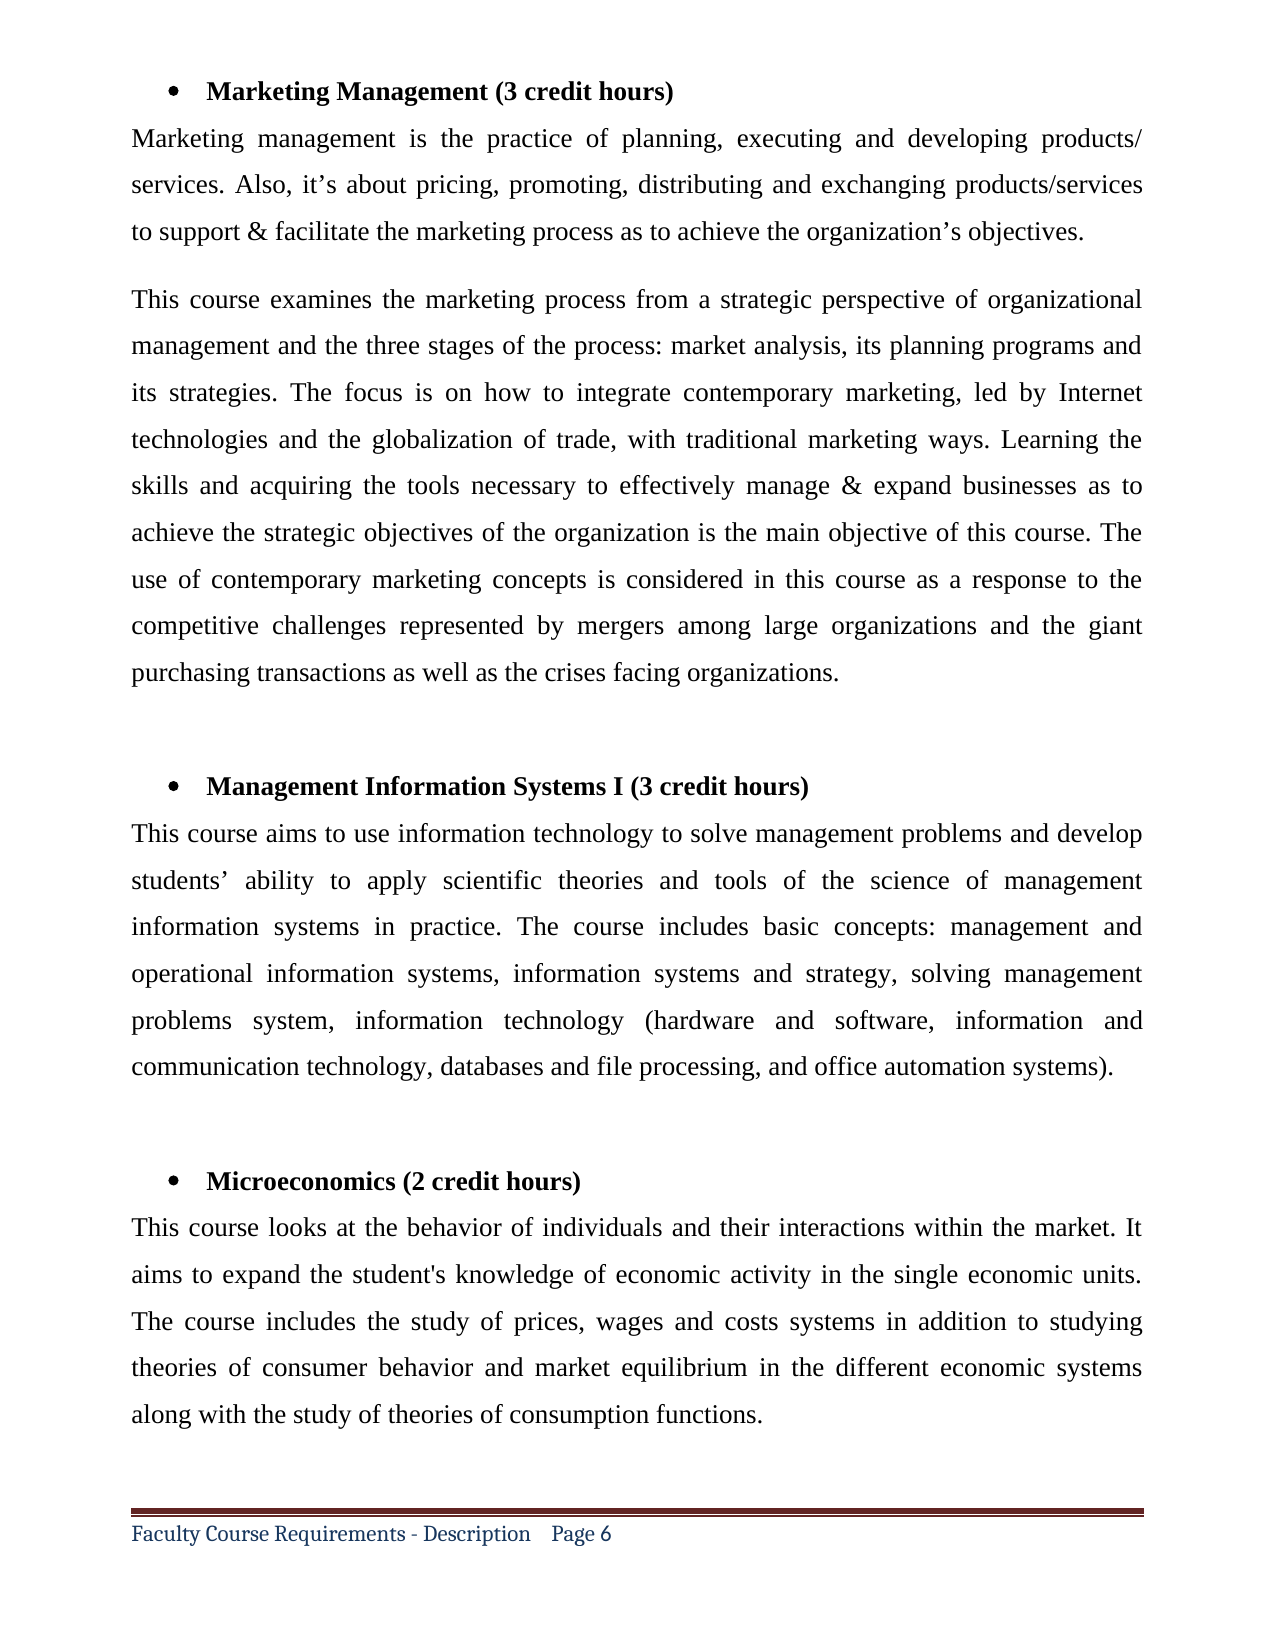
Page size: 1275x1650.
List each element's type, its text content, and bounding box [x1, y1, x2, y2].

list Management Information Systems I (3 credit hours) [169, 770, 1144, 801]
list This course looks at the behavior of individuals and their interactions within the market. It aims to expand the student's knowledge of economic activity in the single economic units. The course includes the study of prices, wages and costs systems in addition to studying theories of consumer behavior and market equilibrium in the different economic systems along with the study of theories of consumption functions. [131, 1211, 1144, 1429]
list Microeconomics (2 credit hours) [169, 1164, 1144, 1196]
text This course aims to use information technology to solve management problems and develop students’ ability to apply scientific theories and tools of the science of management information systems in practice. The course includes basic concepts: management and operational information systems, information systems and strategy, solving management problems system, information technology (hardware and software, information and communication technology, databases and file processing, and office automation systems). [131, 817, 1144, 1082]
text This course examines the marketing process from a strategic perspective of organizational management and the three stages of the process: market analysis, its planning programs and its strategies. The focus is on how to integrate contemporary marketing, led by Internet technologies and the globalization of trade, with traditional marketing ways. Learning the skills and acquiring the tools necessary to effectively manage & expand businesses as to achieve the strategic objectives of the organization is the main objective of this course. The use of contemporary marketing concepts is considered in this course as a response to the competitive challenges represented by mergers among large organizations and the giant purchasing transactions as well as the crises facing organizations. [131, 283, 1144, 687]
list Marketing Management (3 credit hours) [169, 75, 1144, 106]
text Marketing management is the practice of planning, executing and developing products/ services. Also, it’s about pricing, promoting, distributing and exchanging products/services to support & facilitate the marketing process as to achieve the organization’s objectives. [131, 122, 1144, 246]
